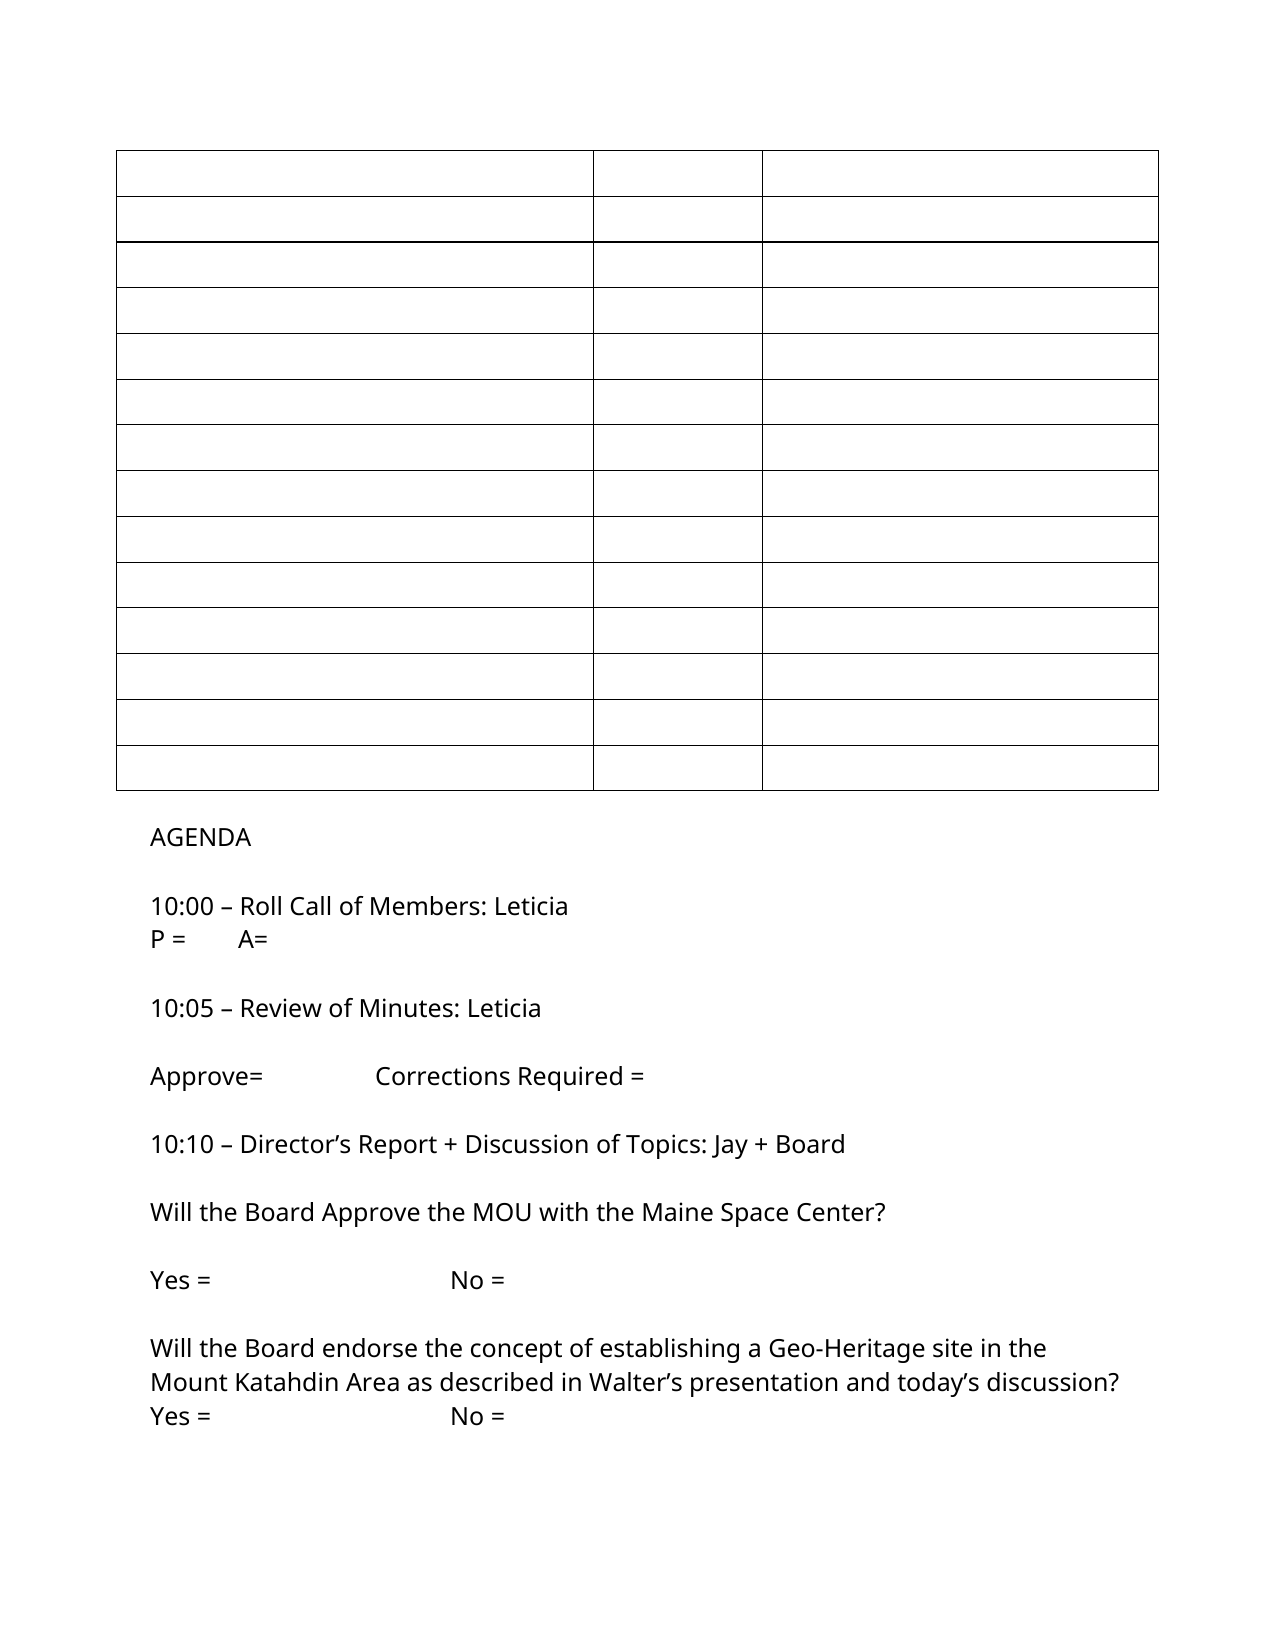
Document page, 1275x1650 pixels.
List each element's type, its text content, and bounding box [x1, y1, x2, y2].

text Will the Board endorse the concept of establishing a Geo-Heritage site in the Mount Katahdin Area as described in Walter’s presentation and today’s discussion? [150, 1331, 1125, 1399]
table_cell [594, 243, 762, 287]
table_cell [763, 380, 1158, 424]
table_cell [594, 654, 762, 699]
table_cell [117, 746, 593, 790]
table_cell [763, 151, 1158, 196]
table_cell [117, 197, 593, 241]
table_cell [594, 288, 762, 333]
table_cell [117, 608, 593, 653]
table_cell [594, 334, 762, 379]
table_cell [763, 563, 1158, 607]
table_cell [594, 563, 762, 607]
table_cell [763, 197, 1158, 241]
table_cell [594, 197, 762, 241]
table_cell [763, 517, 1158, 562]
table_cell [594, 746, 762, 790]
text P = A= [150, 922, 1125, 956]
table_cell [117, 334, 593, 379]
table_cell [117, 563, 593, 607]
table_cell [763, 334, 1158, 379]
text 10:10 – Director’s Report + Discussion of Topics: Jay + Board [150, 1127, 1125, 1161]
table_cell [763, 700, 1158, 744]
table_cell [594, 425, 762, 470]
table_cell [117, 380, 593, 424]
table_cell [117, 471, 593, 516]
table_cell [117, 243, 593, 287]
table_cell [117, 700, 593, 744]
table_cell [117, 151, 593, 196]
table_cell [763, 243, 1158, 287]
table_cell [117, 425, 593, 470]
text Yes = No = [150, 1399, 1125, 1433]
text AGENDA [150, 820, 1125, 854]
table_cell [117, 288, 593, 333]
table_cell [763, 608, 1158, 653]
table_cell [117, 517, 593, 562]
table_cell [763, 425, 1158, 470]
text Approve= Corrections Required = [150, 1058, 1125, 1092]
table_cell [763, 471, 1158, 516]
text 10:00 – Roll Call of Members: Leticia [150, 888, 1125, 922]
table_cell [594, 380, 762, 424]
table_cell [594, 608, 762, 653]
text Will the Board Approve the MOU with the Maine Space Center? [150, 1195, 1125, 1229]
table_cell [594, 151, 762, 196]
text 10:05 – Review of Minutes: Leticia [150, 990, 1125, 1024]
table_cell [763, 746, 1158, 790]
table_cell [594, 471, 762, 516]
table_cell [117, 654, 593, 699]
text Yes = No = [150, 1263, 1125, 1297]
table_cell [594, 517, 762, 562]
table_cell [594, 700, 762, 744]
table_cell [763, 654, 1158, 699]
table_cell [763, 288, 1158, 333]
